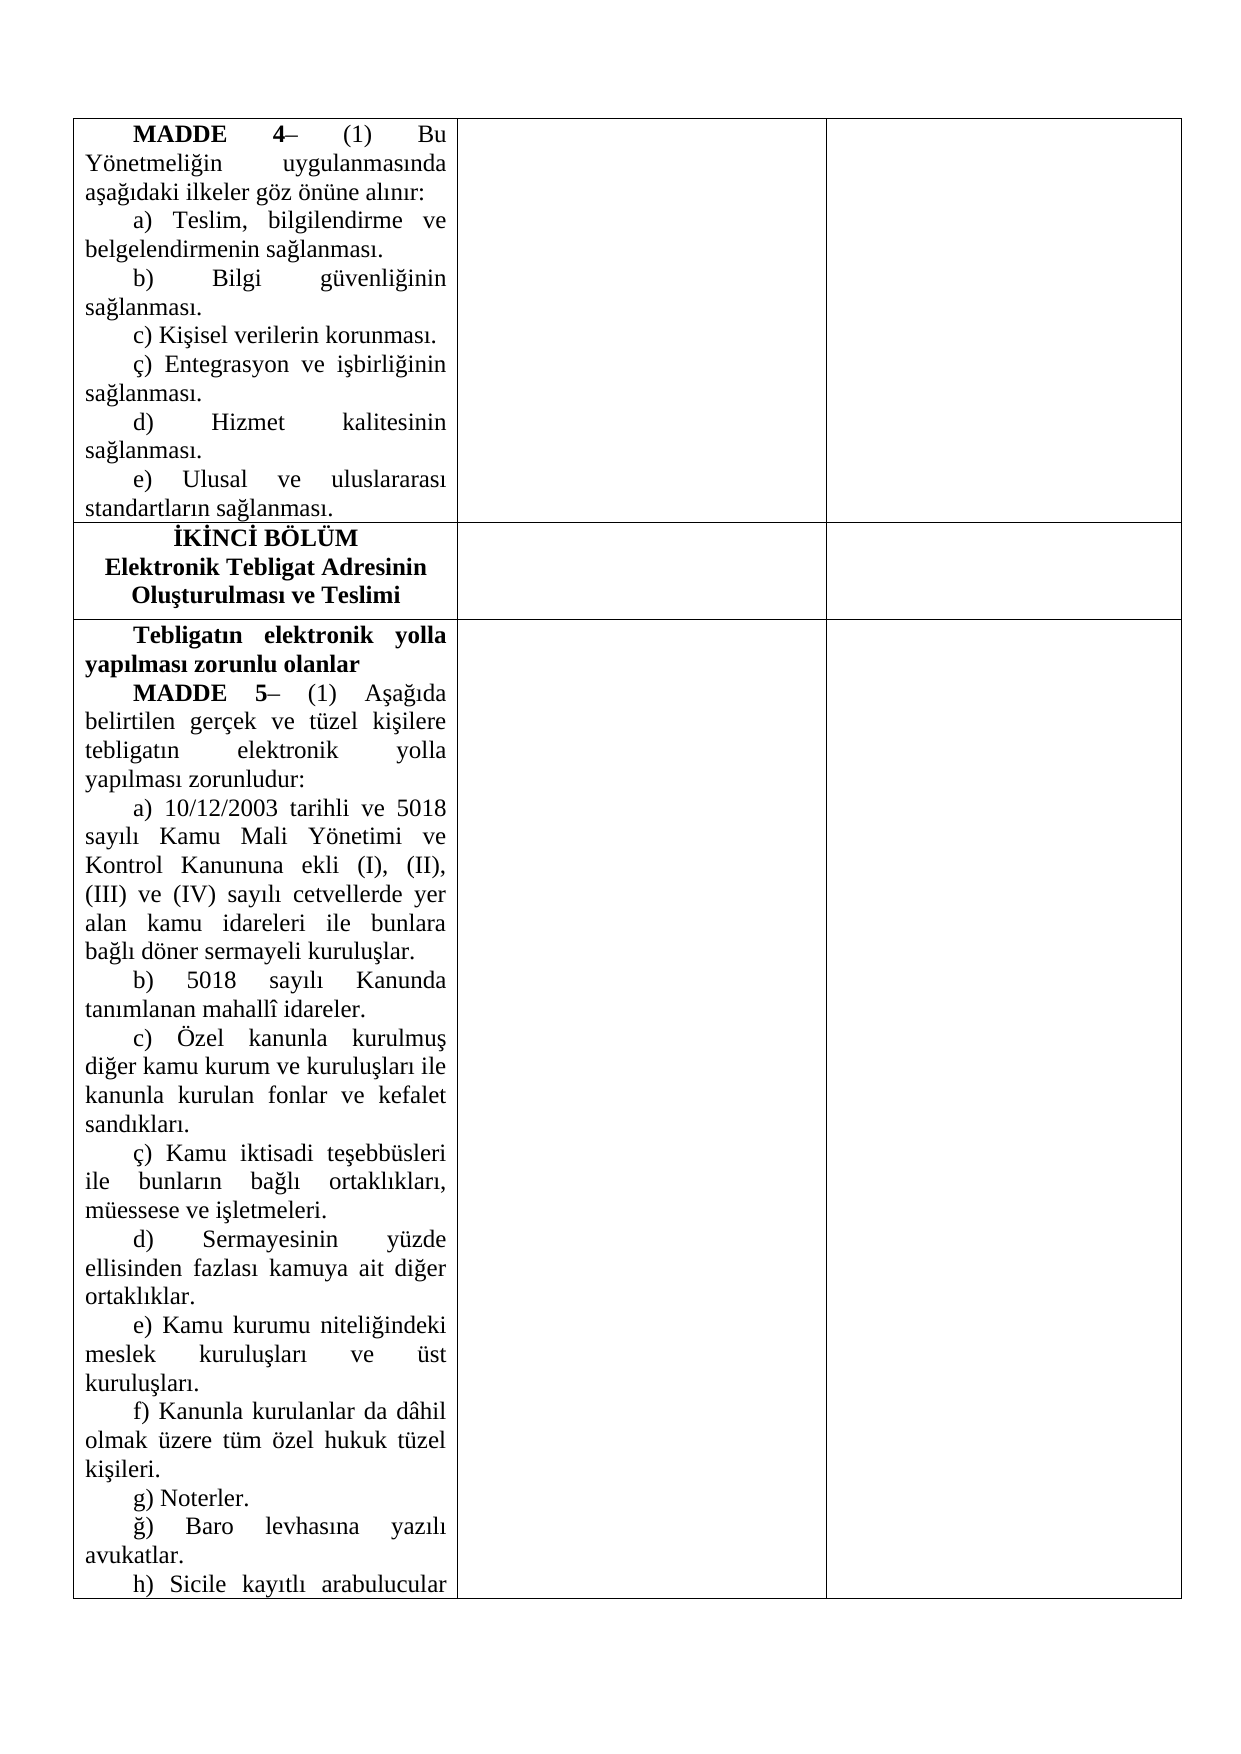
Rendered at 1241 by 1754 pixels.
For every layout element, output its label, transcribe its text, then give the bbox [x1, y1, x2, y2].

table_cell İKİNCİ BÖLÜM Elektronik Tebligat Adresinin Oluşturulması ve Teslimi [74, 523, 457, 619]
table_cell [827, 620, 1181, 1598]
table_cell [458, 119, 826, 522]
table_cell [458, 620, 826, 1598]
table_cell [74, 119, 457, 522]
table_cell [827, 523, 1181, 619]
table_cell [827, 119, 1181, 522]
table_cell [74, 620, 457, 1598]
table_cell [458, 523, 826, 619]
